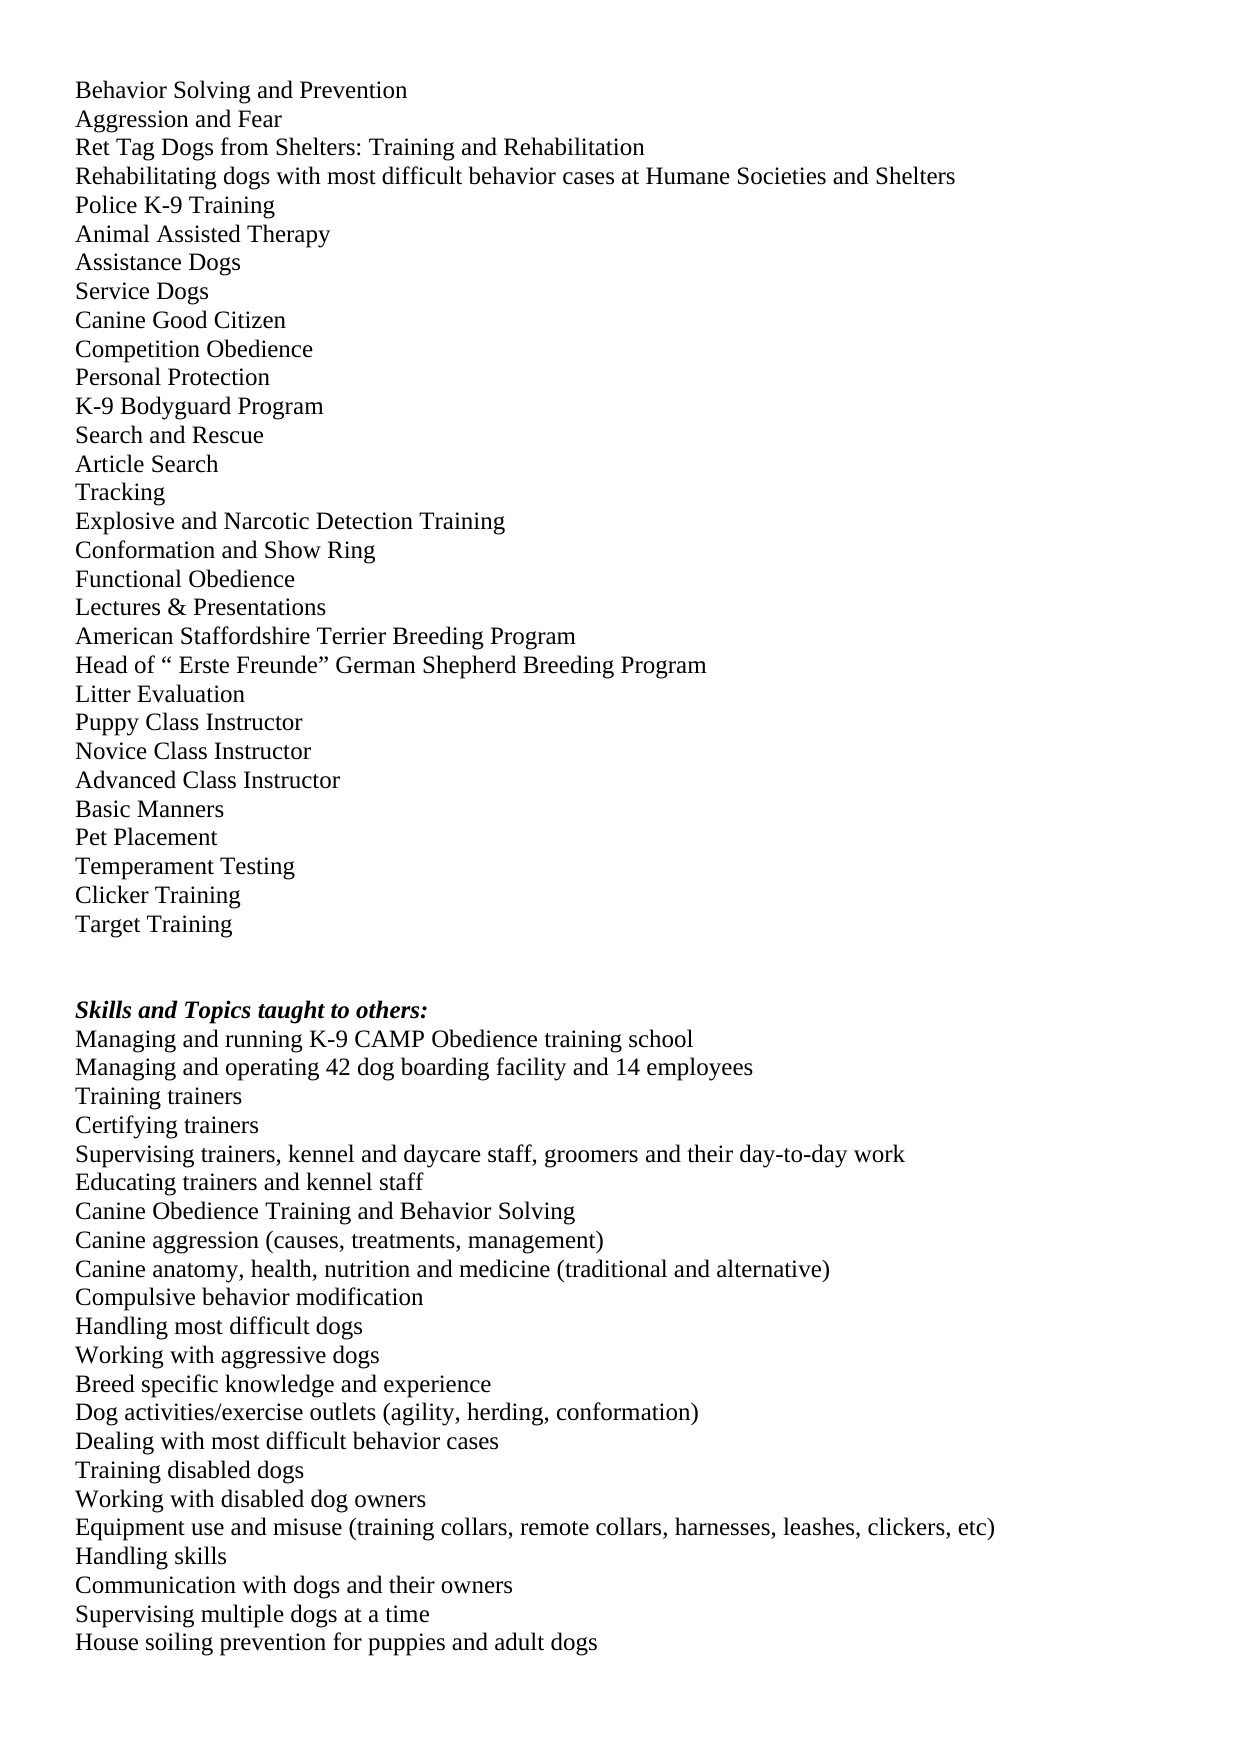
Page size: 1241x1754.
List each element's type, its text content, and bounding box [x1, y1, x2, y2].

text Aggression and Fear [75, 104, 1165, 132]
text Handling most difficult dogs [75, 1311, 1165, 1340]
text Explosive and Narcotic Detection Training [75, 506, 1165, 535]
text Training disabled dogs Working with disabled dog owners [75, 1455, 1165, 1512]
text Personal Protection [75, 362, 1165, 391]
text Equipment use and misuse (training collars, remote collars, harnesses, leashes, clickers, etc) Handling skills [75, 1512, 1165, 1570]
text Training trainers [75, 1081, 1165, 1110]
text Canine aggression (causes, treatments, management) Canine anatomy, health, nutrition and medicine (traditional and alternative) Compulsive behavior modification [75, 1225, 1165, 1311]
text Basic Manners Pet Placement Temperament Testing Clicker Training [75, 794, 1165, 909]
text Novice Class Instructor [75, 736, 1165, 765]
text Head of “ Erste Freunde” German Shepherd Breeding Program [75, 650, 1165, 679]
text Litter Evaluation Puppy Class Instructor [75, 679, 1165, 736]
text Animal Assisted Therapy Assistance Dogs [75, 219, 1165, 276]
text Service Dogs Canine Good Citizen Competition Obedience [75, 276, 1165, 362]
text Article Search [75, 449, 1165, 477]
text Behavior Solving and Prevention [75, 75, 1165, 104]
text Conformation and Show Ring Functional Obedience Lectures & Presentations American Staffordshire Terrier Breeding Program [75, 535, 1165, 650]
text Rehabilitating dogs with most difficult behavior cases at Humane Societies and Shelters [75, 161, 1165, 190]
text Advanced Class Instructor [75, 765, 1165, 794]
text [75, 1599, 1165, 1656]
text Supervising trainers, kennel and daycare staff, groomers and their day-to-day work [75, 1139, 1165, 1167]
text Canine Obedience Training and Behavior Solving [75, 1196, 1165, 1225]
text Managing and operating 42 dog boarding facility and 14 employees [75, 1052, 1165, 1081]
text Working with aggressive dogs [75, 1340, 1165, 1369]
text K-9 Bodyguard Program [75, 391, 1165, 420]
text Ret Tag Dogs from Shelters: Training and Rehabilitation [75, 132, 1165, 161]
text Search and Rescue [75, 420, 1165, 449]
text Tracking [75, 477, 1165, 506]
text Breed specific knowledge and experience Dog activities/exercise outlets (agility, herding, conformation) Dealing with most difficult behavior cases [75, 1369, 1165, 1455]
text Skills and Topics taught to others: Managing and running K-9 CAMP Obedience training school [75, 937, 1165, 1052]
text Communication with dogs and their owners [75, 1570, 1165, 1599]
text Educating trainers and kennel staff [75, 1167, 1165, 1196]
text Target Training [75, 909, 1165, 937]
text Police K-9 Training [75, 190, 1165, 219]
text Certifying trainers [75, 1110, 1165, 1139]
